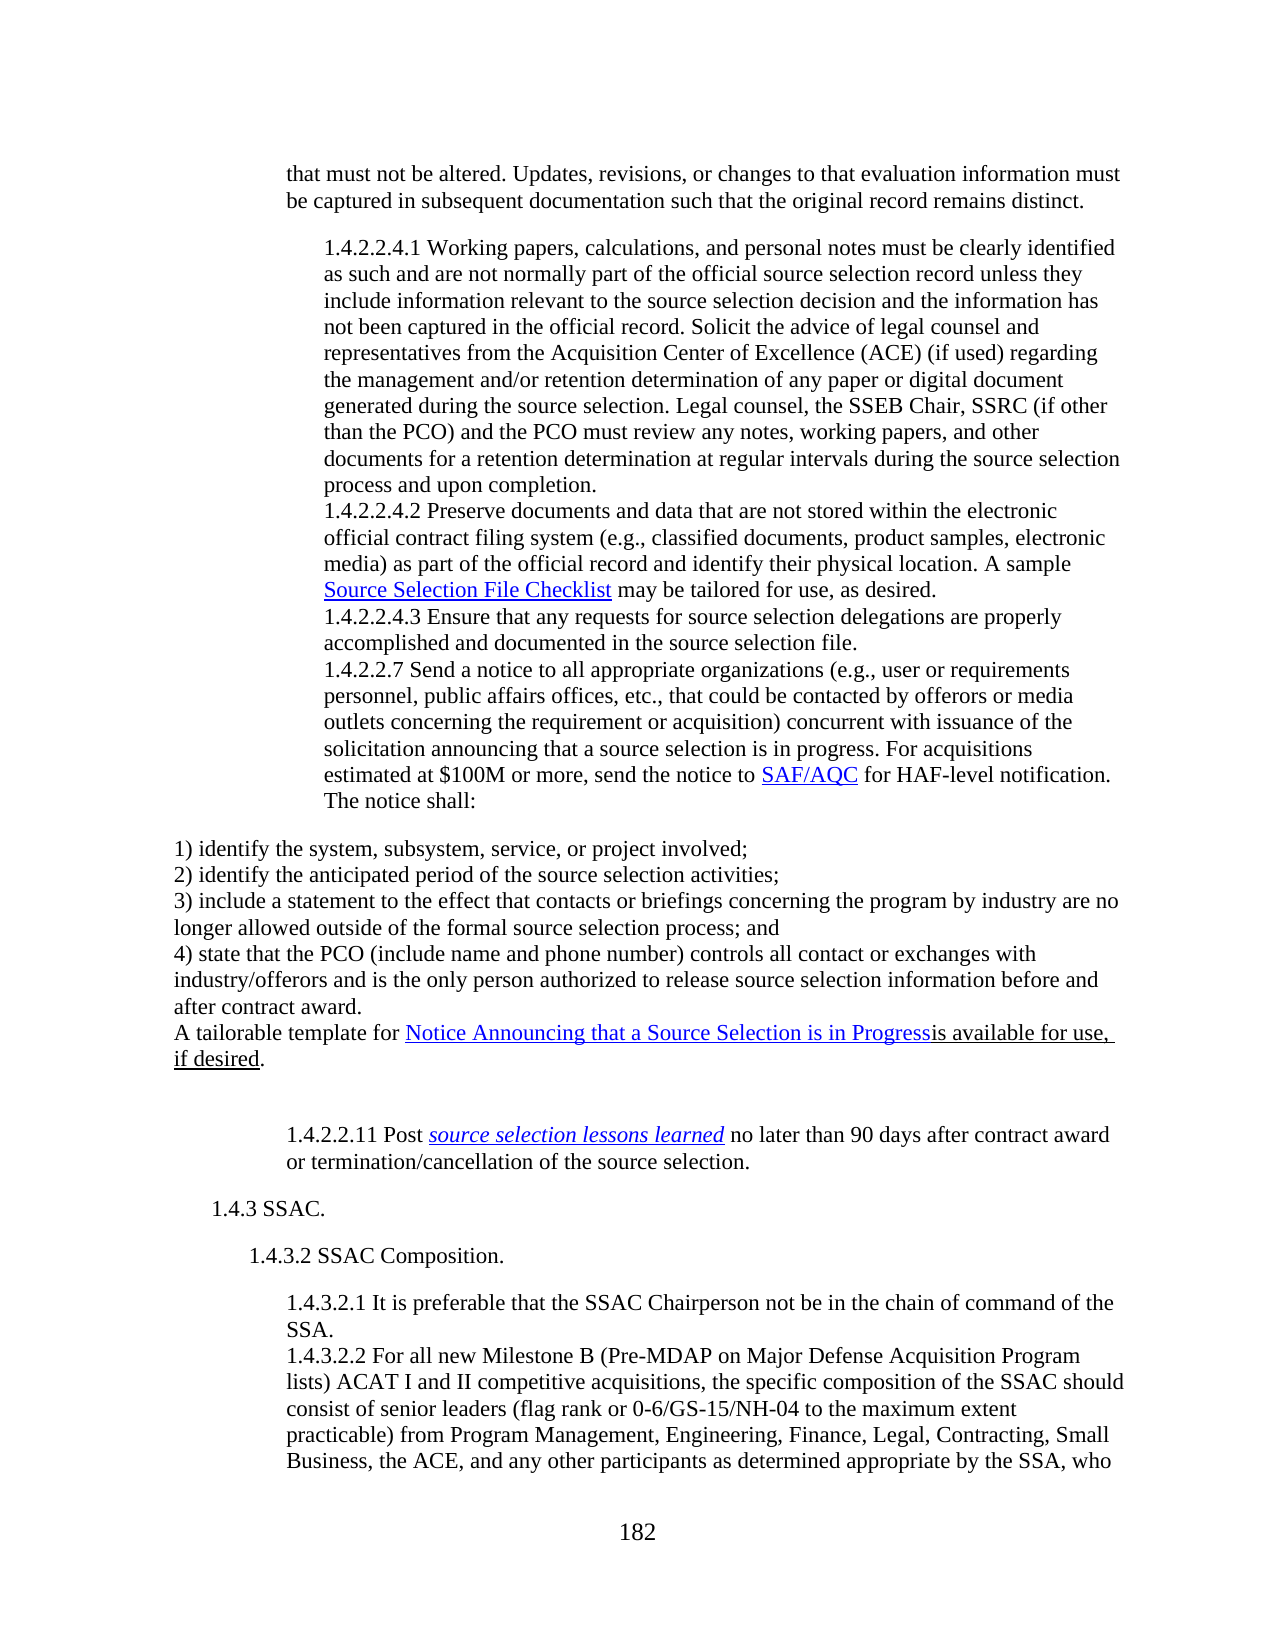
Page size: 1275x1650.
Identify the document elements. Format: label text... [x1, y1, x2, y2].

text A tailorable template for Notice Announcing that a Source Selection is in Progressis available for use, if desired. [163, 1019, 1135, 1072]
text 1.4.3.2.1 It is preferable that the SSAC Chairperson not be in the chain of command of the SSA. [276, 1279, 1135, 1342]
text 1.4.2.2.11 Post source selection lessons learned no later than 90 days after contract award or termination/cancellation of the source selection. [276, 1111, 1135, 1184]
text 2) identify the anticipated period of the source selection activities; [163, 861, 1135, 887]
text 1.4.3 SSAC. [201, 1184, 1135, 1232]
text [276, 1342, 1135, 1484]
text 1.4.3.2 SSAC Composition. [238, 1232, 1135, 1279]
text 1.4.2.2.4.1 Working papers, calculations, and personal notes must be clearly identified as such and are not normally part of the official source selection record unless they include information relevant to the source selection decision and the information has not been captured in the official record. Solicit the advice of legal counsel and representatives from the Acquisition Center of Excellence (ACE) (if used) regarding the management and/or retention determination of any paper or digital document generated during the source selection. Legal counsel, the SSEB Chair, SSRC (if other than the PCO) and the PCO must review any notes, working papers, and other documents for a retention determination at regular intervals during the source selection process and upon completion. [313, 223, 1135, 497]
text 1.4.2.2.4.2 Preserve documents and data that are not stored within the electronic official contract filing system (e.g., classified documents, product samples, electronic media) as part of the official record and identify their physical location. A sample Source Selection File Checklist may be tailored for use, as desired. [313, 497, 1135, 603]
text 1.4.2.2.7 Send a notice to all appropriate organizations (e.g., user or requirements personnel, public affairs offices, etc., that could be contacted by offerors or media outlets concerning the requirement or acquisition) concurrent with issuance of the solicitation announcing that a source selection is in progress. For acquisitions estimated at $100M or more, send the notice to SAF/AQC for HAF-level notification. The notice shall: [313, 656, 1135, 824]
text 1.4.2.2.4.3 Ensure that any requests for source selection delegations are properly accomplished and documented in the source selection file. [313, 603, 1135, 656]
text 3) include a statement to the effect that contacts or briefings concerning the program by industry are no longer allowed outside of the formal source selection process; and [163, 887, 1135, 940]
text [276, 150, 1135, 223]
text 1) identify the system, subsystem, service, or project involved; [163, 824, 1135, 861]
text 4) state that the PCO (include name and phone number) controls all contact or exchanges with industry/offerors and is the only person authorized to release source selection information before and after contract award. [163, 940, 1135, 1019]
